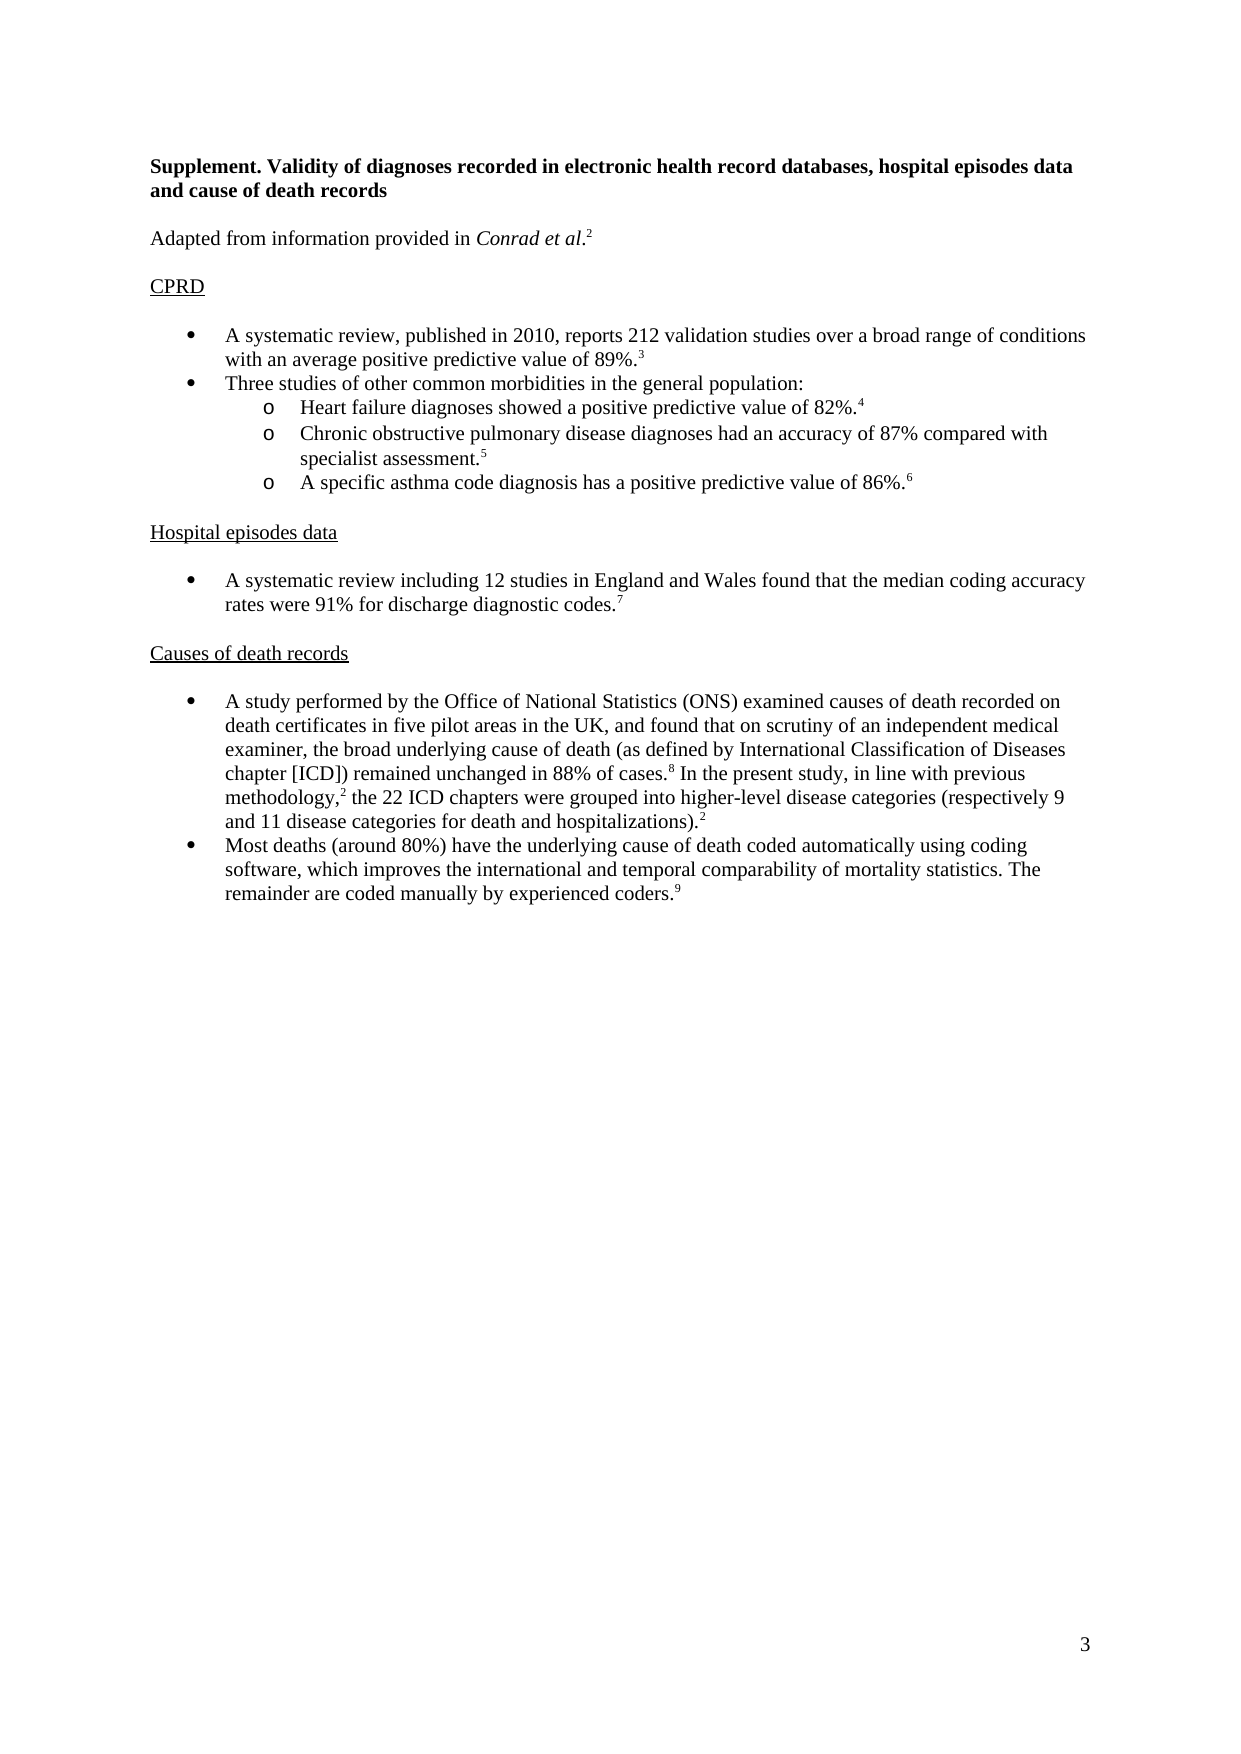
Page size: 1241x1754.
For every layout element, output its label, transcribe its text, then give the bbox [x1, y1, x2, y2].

subtitle Supplement. Validity of diagnoses recorded in electronic health record databases, hospital episodes data and cause of death records [150, 154, 1090, 202]
text Hospital episodes data [150, 520, 1090, 544]
text Causes of death records [150, 640, 1090, 664]
list A systematic review including 12 studies in England and Wales found that the median coding accuracy rates were 91% for discharge diagnostic codes.7 [187, 568, 1090, 616]
list Heart failure diagnoses showed a positive predictive value of 82%.4 [262, 395, 1090, 421]
text CPRD [150, 274, 1090, 298]
list Three studies of other common morbidities in the general population: [187, 371, 1090, 395]
list A specific asthma code diagnosis has a positive predictive value of 86%.6 [262, 470, 1090, 496]
list A study performed by the Office of National Statistics (ONS) examined causes of death recorded on death certificates in five pilot areas in the UK, and found that on scrutiny of an independent medical examiner, the broad underlying cause of death (as defined by International Classification of Diseases chapter [ICD]) remained unchanged in 88% of cases.8 In the present study, in line with previous methodology,2 the 22 ICD chapters were grouped into higher-level disease categories (respectively 9 and 11 disease categories for death and hospitalizations).2 [187, 688, 1090, 833]
list Most deaths (around 80%) have the underlying cause of death coded automatically using coding software, which improves the international and temporal comparability of mortality statistics. The remainder are coded manually by experienced coders.9 [187, 833, 1090, 905]
text Adapted from information provided in Conrad et al.2 [150, 226, 1090, 250]
list A systematic review, published in 2010, reports 212 validation studies over a broad range of conditions with an average positive predictive value of 89%.3 [187, 323, 1090, 371]
list Chronic obstructive pulmonary disease diagnoses had an accuracy of 87% compared with specialist assessment.5 [262, 421, 1090, 470]
